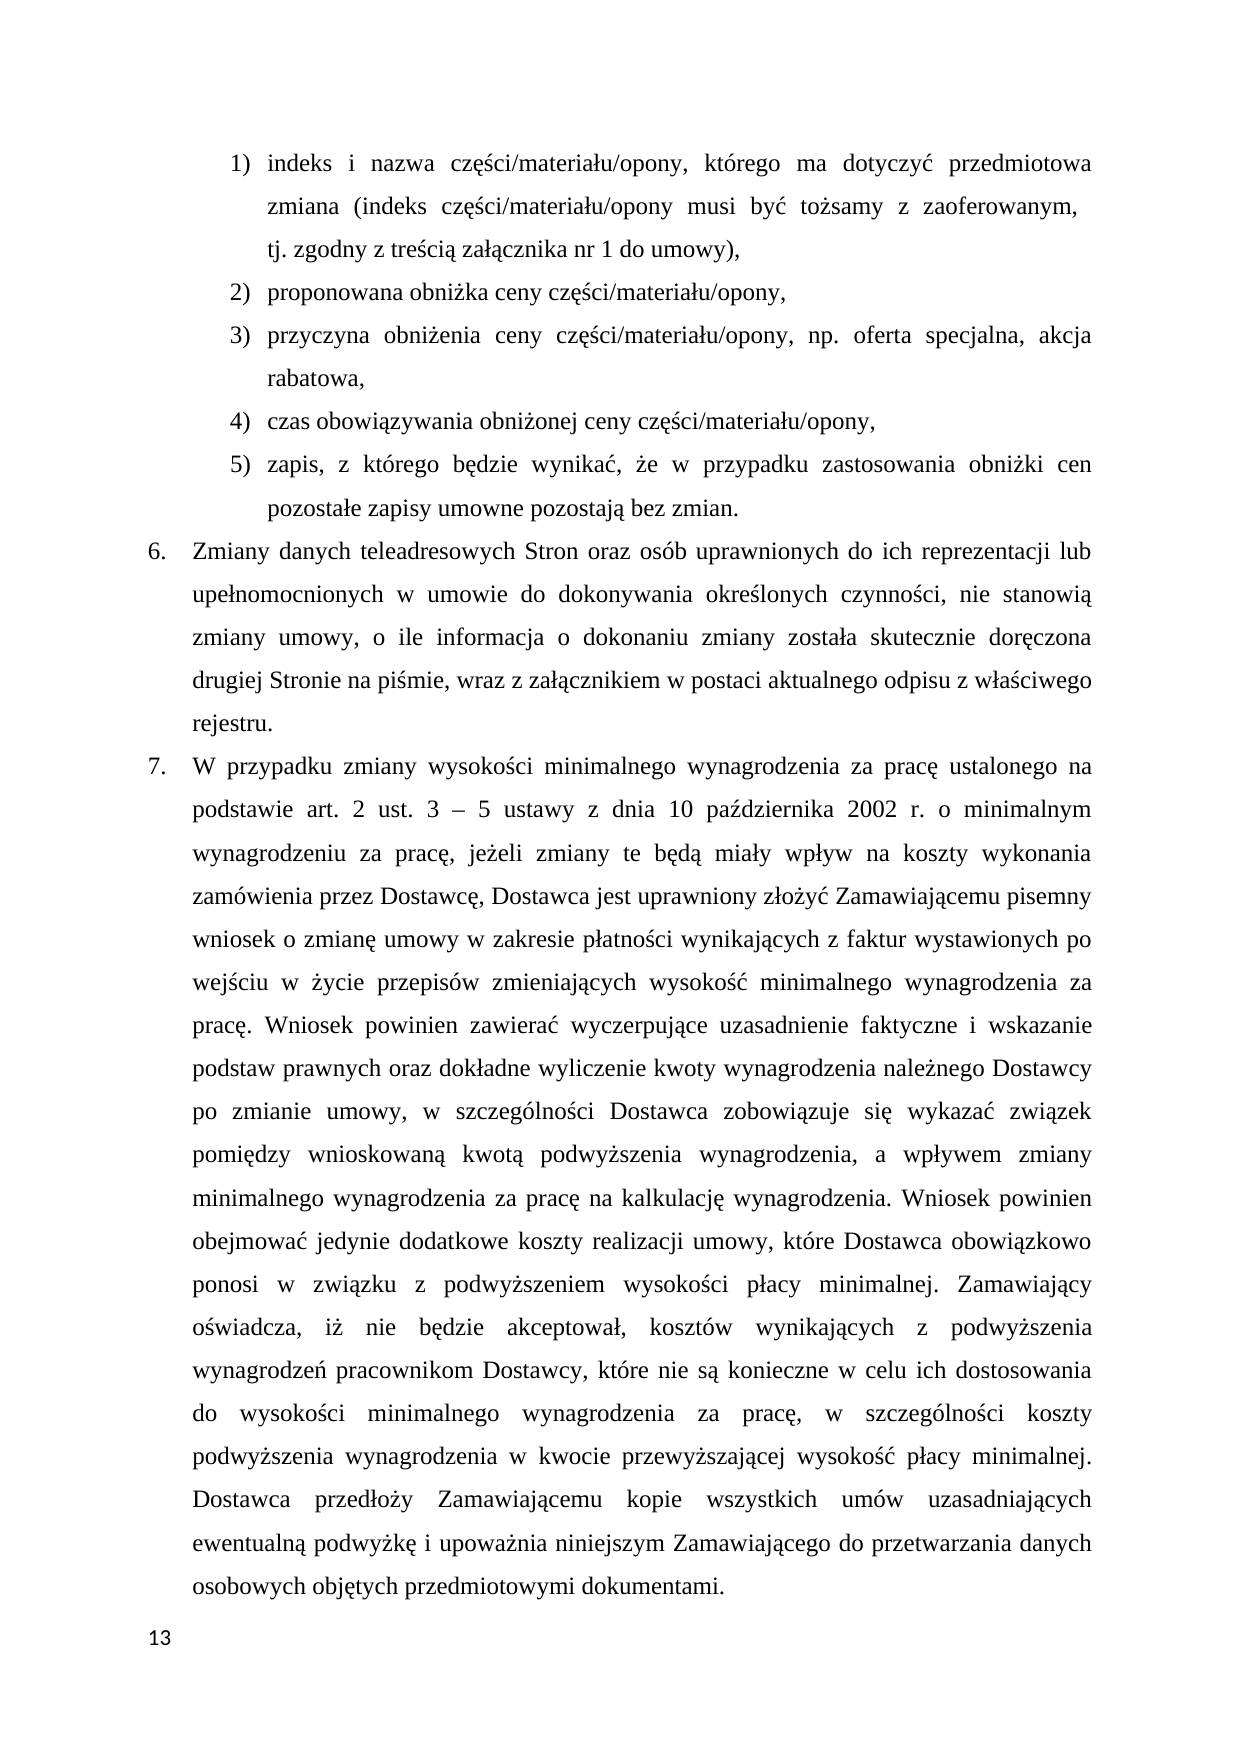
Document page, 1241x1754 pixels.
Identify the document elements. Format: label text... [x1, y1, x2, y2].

list czas obowiązywania obniżonej ceny części/materiału/opony, [229, 406, 1093, 435]
list zapis, z którego będzie wynikać, że w przypadku zastosowania obniżki cen pozostałe zapisy umowne pozostają bez zmian. [230, 449, 1093, 521]
list przyczyna obniżenia ceny części/materiału/opony, np. oferta specjalna, akcja rabatowa, [229, 320, 1093, 392]
list proponowana obniżka ceny części/materiału/opony, [229, 277, 1093, 306]
list indeks i nazwa części/materiału/opony, którego ma dotyczyć przedmiotowa zmiana (indeks części/materiału/opony musi być tożsamy z zaoferowanym, tj. zgodny z treścią załącznika nr 1 do umowy), [229, 148, 1093, 263]
list W przypadku zmiany wysokości minimalnego wynagrodzenia za pracę ustalonego na podstawie art. 2 ust. 3 – 5 ustawy z dnia 10 października 2002 r. o minimalnym wynagrodzeniu za pracę, jeżeli zmiany te będą miały wpływ na koszty wykonania zamówienia przez Dostawcę, Dostawca jest uprawniony złożyć Zamawiającemu pisemny wniosek o zmianę umowy w zakresie płatności wynikających z faktur wystawionych po wejściu w życie przepisów zmieniających wysokość minimalnego wynagrodzenia za pracę. Wniosek powinien zawierać wyczerpujące uzasadnienie faktyczne i wskazanie podstaw prawnych oraz dokładne wyliczenie kwoty wynagrodzenia należnego Dostawcy po zmianie umowy, w szczególności Dostawca zobowiązuje się wykazać związek pomiędzy wnioskowaną kwotą podwyższenia wynagrodzenia, a wpływem zmiany minimalnego wynagrodzenia za pracę na kalkulację wynagrodzenia. Wniosek powinien obejmować jedynie dodatkowe koszty realizacji umowy, które Dostawca obowiązkowo ponosi w związku z podwyższeniem wysokości płacy minimalnej. Zamawiający oświadcza, iż nie będzie akceptował, kosztów wynikających z podwyższenia wynagrodzeń pracownikom Dostawcy, które nie są konieczne w celu ich dostosowania do wysokości minimalnego wynagrodzenia za pracę, w szczególności koszty podwyższenia wynagrodzenia w kwocie przewyższającej wysokość płacy minimalnej. Dostawca przedłoży Zamawiającemu kopie wszystkich umów uzasadniających ewentualną podwyżkę i upoważnia niniejszym Zamawiającego do przetwarzania danych osobowych objętych przedmiotowymi dokumentami. [148, 751, 1093, 1599]
list Zmiany danych teleadresowych Stron oraz osób uprawnionych do ich reprezentacji lub upełnomocnionych w umowie do dokonywania określonych czynności, nie stanowią zmiany umowy, o ile informacja o dokonaniu zmiany została skutecznie doręczona drugiej Stronie na piśmie, wraz z załącznikiem w postaci aktualnego odpisu z właściwego rejestru. [148, 536, 1093, 737]
